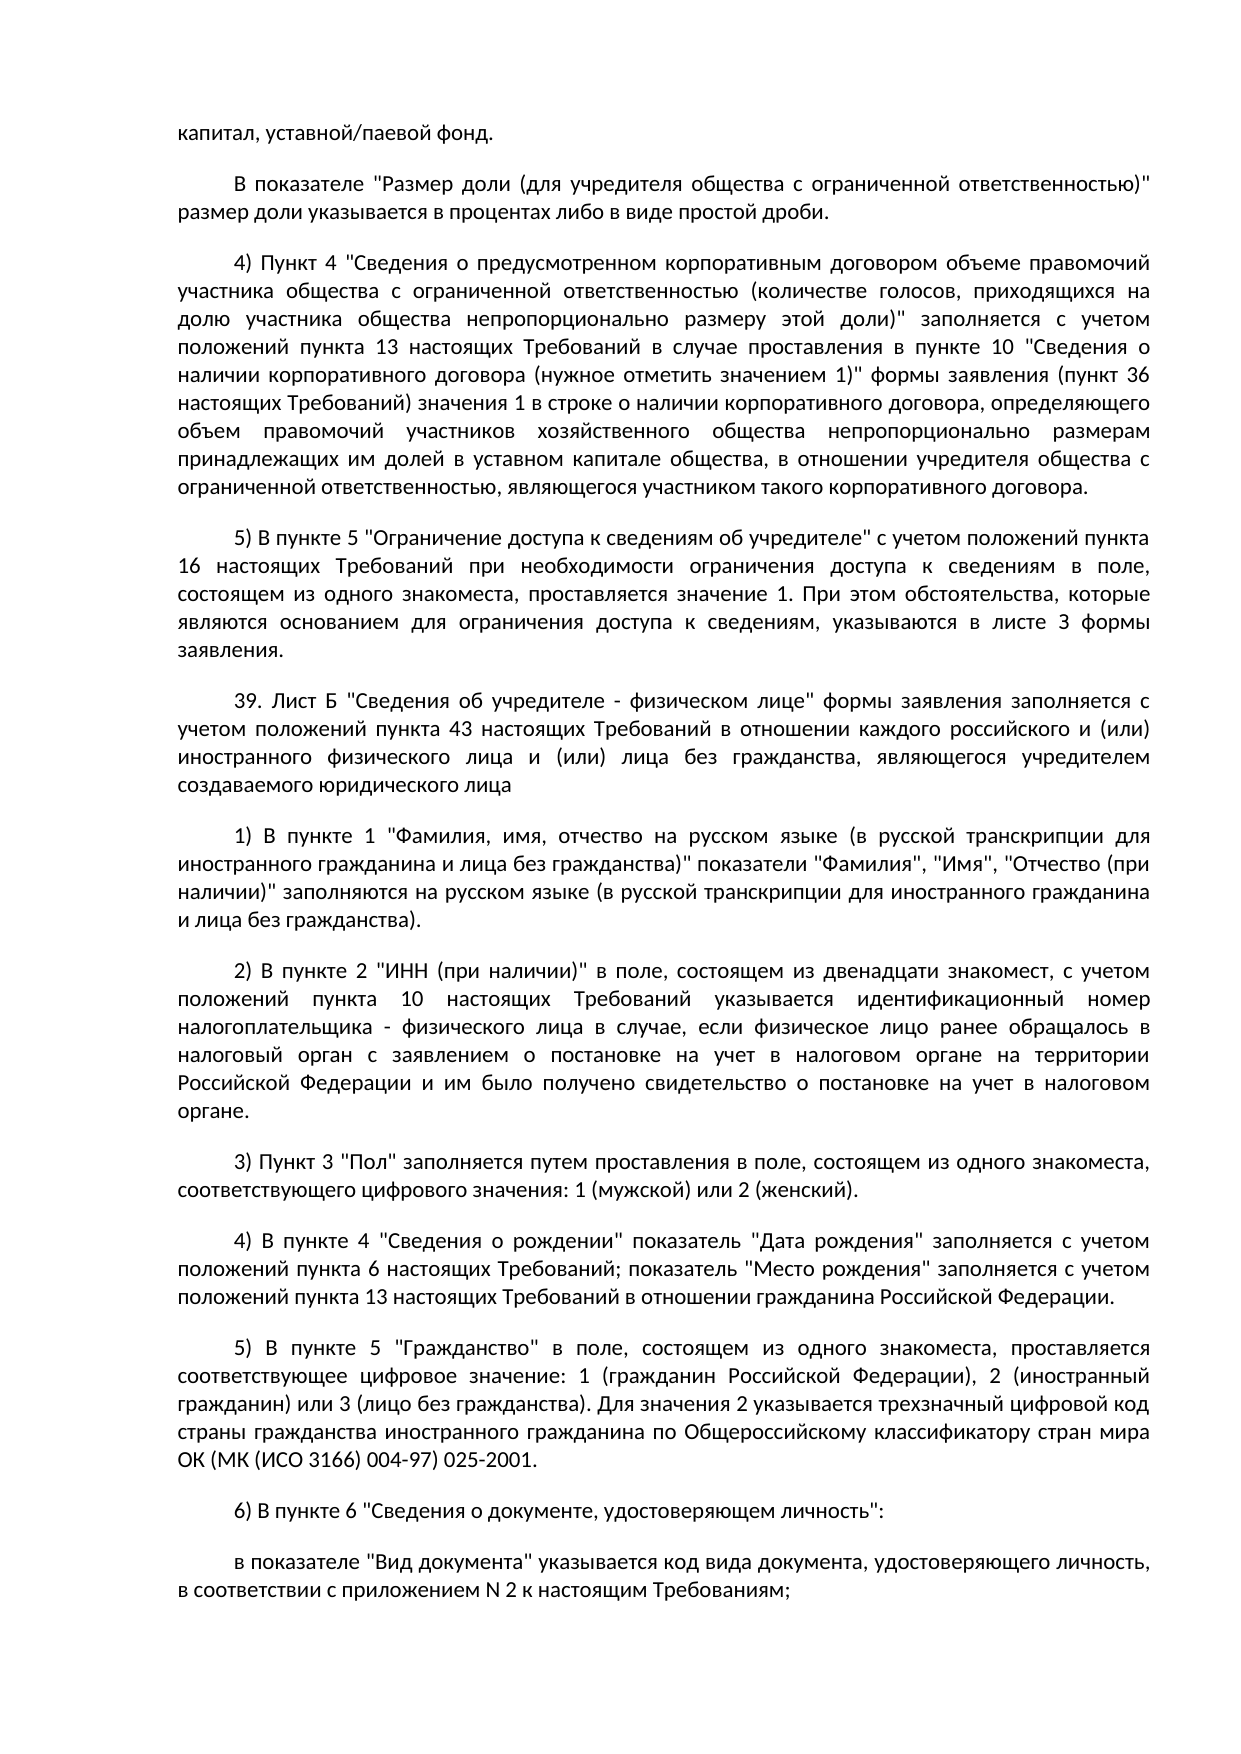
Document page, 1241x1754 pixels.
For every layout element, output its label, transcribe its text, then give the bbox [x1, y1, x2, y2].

text 5) В пункте 5 "Гражданство" в поле, состоящем из одного знакоместа, проставляется соответствующее цифровое значение: 1 (гражданин Российской Федерации), 2 (иностранный гражданин) или 3 (лицо без гражданства). Для значения 2 указывается трехзначный цифровой код страны гражданства иностранного гражданина по Общероссийскому классификатору стран мира ОК (МК (ИСО 3166) 004-97) 025-2001. [177, 1333, 1152, 1473]
text В показателе "Размер доли (для учредителя общества с ограниченной ответственностью)" размер доли указывается в процентах либо в виде простой дроби. [177, 169, 1152, 225]
text 39. Лист Б "Сведения об учредителе - физическом лице" формы заявления заполняется с учетом положений пункта 43 настоящих Требований в отношении каждого российского и (или) иностранного физического лица и (или) лица без гражданства, являющегося учредителем создаваемого юридического лица [177, 686, 1152, 798]
text в показателе "Вид документа" указывается код вида документа, удостоверяющего личность, в соответствии с приложением N 2 к настоящим Требованиям; [177, 1547, 1152, 1603]
text 4) В пункте 4 "Сведения о рождении" показатель "Дата рождения" заполняется с учетом положений пункта 6 настоящих Требований; показатель "Место рождения" заполняется с учетом положений пункта 13 настоящих Требований в отношении гражданина Российской Федерации. [177, 1226, 1152, 1310]
text 4) Пункт 4 "Сведения о предусмотренном корпоративным договором объеме правомочий участника общества с ограниченной ответственностью (количестве голосов, приходящихся на долю участника общества непропорционально размеру этой доли)" заполняется с учетом положений пункта 13 настоящих Требований в случае проставления в пункте 10 "Сведения о наличии корпоративного договора (нужное отметить значением 1)" формы заявления (пункт 36 настоящих Требований) значения 1 в строке о наличии корпоративного договора, определяющего объем правомочий участников хозяйственного общества непропорционально размерам принадлежащих им долей в уставном капитале общества, в отношении учредителя общества с ограниченной ответственностью, являющегося участником такого корпоративного договора. [177, 248, 1152, 500]
text 1) В пункте 1 "Фамилия, имя, отчество на русском языке (в русской транскрипции для иностранного гражданина и лица без гражданства)" показатели "Фамилия", "Имя", "Отчество (при наличии)" заполняются на русском языке (в русской транскрипции для иностранного гражданина и лица без гражданства). [177, 821, 1152, 933]
text 2) В пункте 2 "ИНН (при наличии)" в поле, состоящем из двенадцати знакомест, с учетом положений пункта 10 настоящих Требований указывается идентификационный номер налогоплательщика - физического лица в случае, если физическое лицо ранее обращалось в налоговый орган с заявлением о постановке на учет в налоговом органе на территории Российской Федерации и им было получено свидетельство о постановке на учет в налоговом органе. [177, 956, 1152, 1124]
text 6) В пункте 6 "Сведения о документе, удостоверяющем личность": [177, 1496, 1152, 1524]
text 3) Пункт 3 "Пол" заполняется путем проставления в поле, состоящем из одного знакоместа, соответствующего цифрового значения: 1 (мужской) или 2 (женский). [177, 1147, 1152, 1203]
text 5) В пункте 5 "Ограничение доступа к сведениям об учредителе" с учетом положений пункта 16 настоящих Требований при необходимости ограничения доступа к сведениям в поле, состоящем из одного знакоместа, проставляется значение 1. При этом обстоятельства, которые являются основанием для ограничения доступа к сведениям, указываются в листе З формы заявления. [177, 523, 1152, 663]
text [177, 118, 1152, 146]
